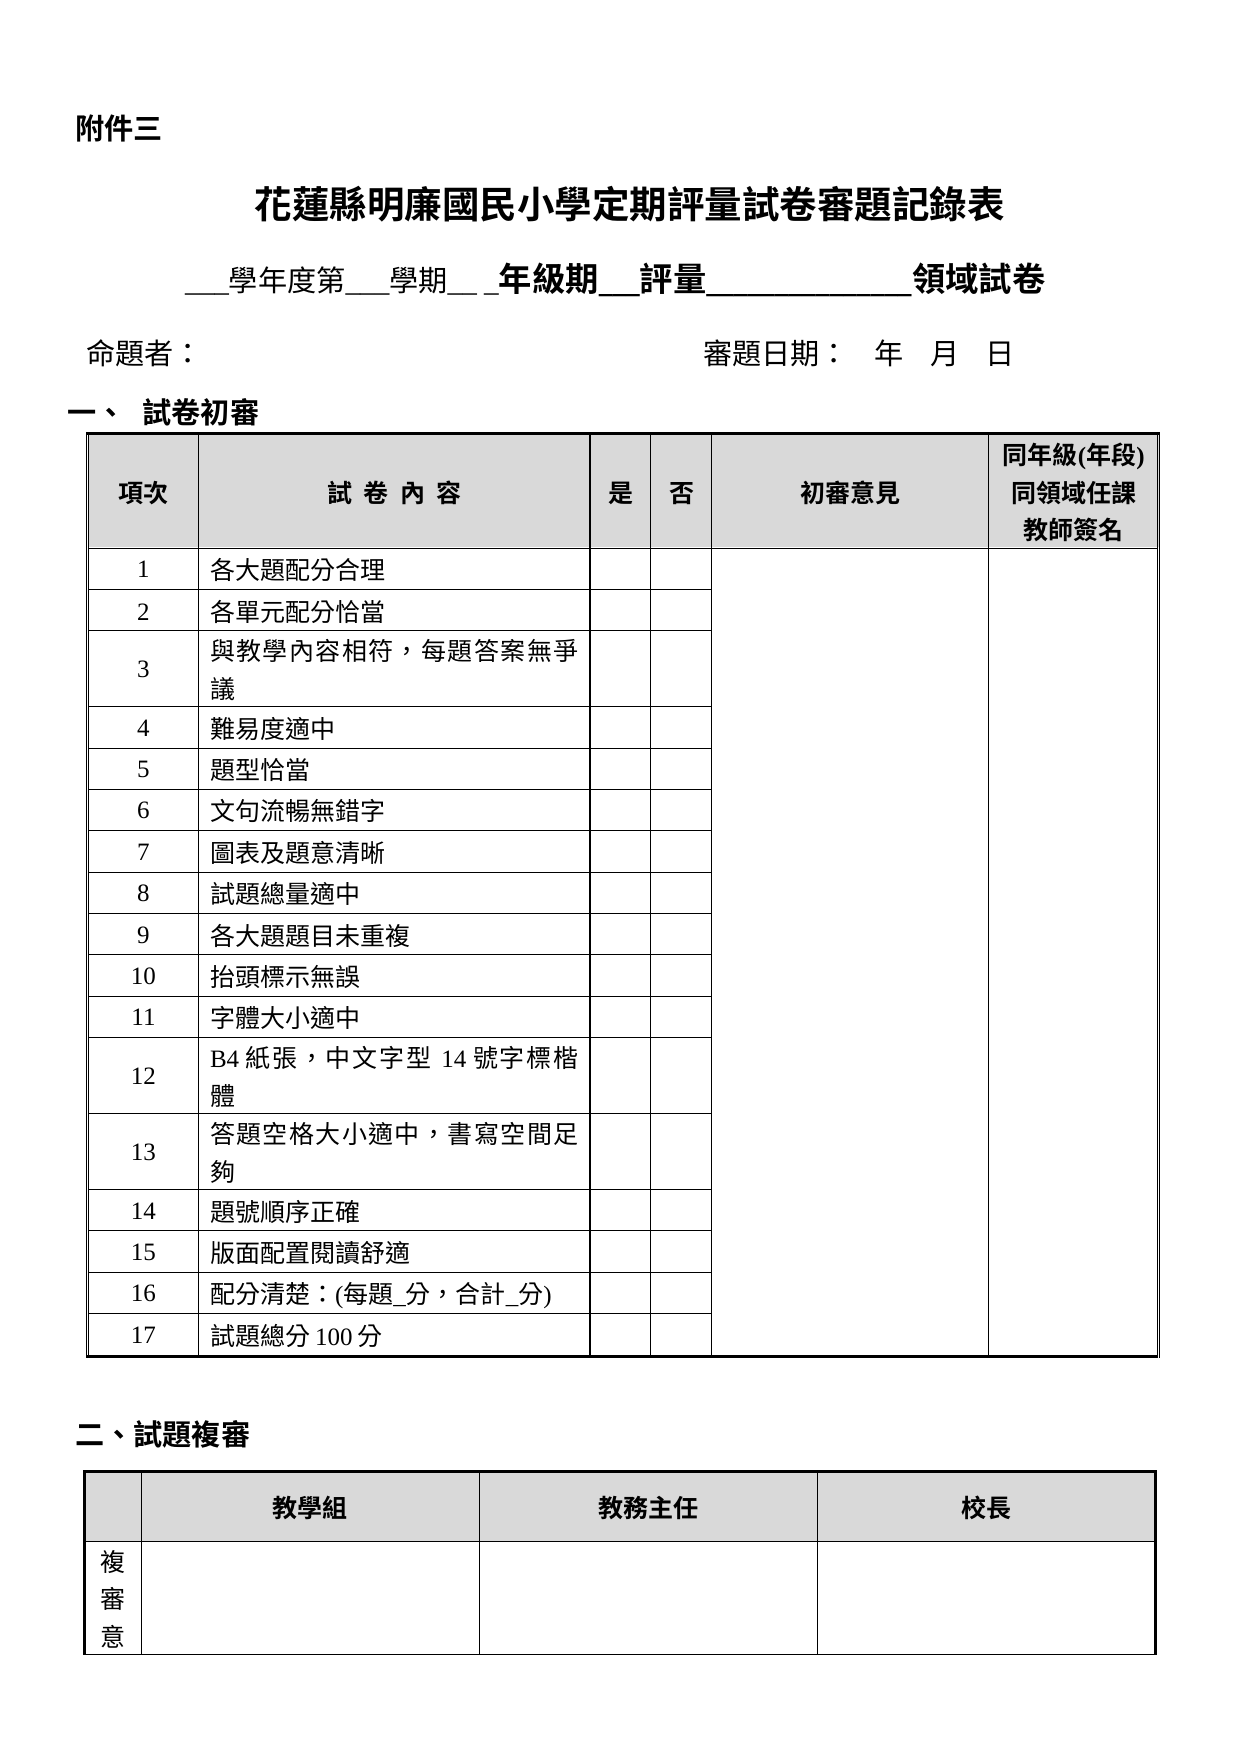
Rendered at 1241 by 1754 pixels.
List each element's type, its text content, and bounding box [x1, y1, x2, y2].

table_cell [651, 873, 711, 913]
table_cell [818, 1542, 1154, 1654]
table_cell [651, 707, 711, 747]
table_cell [651, 914, 711, 954]
table_cell [142, 1542, 479, 1654]
table_cell [651, 631, 711, 706]
table_cell 與教學內容相符，每題答案無爭議 [199, 631, 589, 706]
table_cell [591, 914, 650, 954]
table_cell [591, 549, 650, 589]
table_cell 審題日期： 年 月 日 [692, 315, 1155, 389]
table_cell [591, 997, 650, 1037]
table_cell [591, 1273, 650, 1313]
table_cell 答題空格大小適中，書寫空間足夠 [199, 1114, 589, 1189]
table_cell [651, 1273, 711, 1313]
table_cell [651, 1314, 711, 1354]
table_cell 9 [89, 914, 198, 954]
table_cell 2 [89, 590, 198, 630]
table_cell [591, 631, 650, 706]
text 花蓮縣明廉國民小學定期評量試卷審題記錄表 [75, 164, 1184, 239]
table_cell 題型恰當 [199, 749, 589, 789]
table_header 校長 [818, 1473, 1154, 1541]
table_cell [651, 549, 711, 589]
list 試卷初審 [67, 389, 1203, 432]
table_cell [651, 955, 711, 996]
table_cell 配分清楚：(每題_分，合計_分) [199, 1273, 589, 1313]
table_cell 抬頭標示無誤 [199, 955, 589, 996]
table_cell 字體大小適中 [199, 997, 589, 1037]
table_cell [591, 1114, 650, 1189]
table_cell 試題總分100分 [199, 1314, 589, 1354]
table_cell B4紙張，中文字型 14號字標楷體 [199, 1038, 589, 1113]
table_cell [651, 1231, 711, 1272]
table_header 教學組 [142, 1473, 479, 1541]
table_cell [651, 997, 711, 1037]
table_cell 6 [89, 790, 198, 830]
table_cell 複審意見 [86, 1542, 141, 1654]
table_cell [591, 831, 650, 872]
table_cell 4 [89, 707, 198, 747]
table_cell [712, 549, 988, 1354]
table_header [86, 1473, 141, 1541]
table_cell 難易度適中 [199, 707, 589, 747]
table_cell 各大題配分合理 [199, 549, 589, 589]
table_cell 圖表及題意清晰 [199, 831, 589, 872]
table_cell [591, 790, 650, 830]
table_cell [651, 749, 711, 789]
table_cell 15 [89, 1231, 198, 1272]
table_cell [591, 955, 650, 996]
table_cell 版面配置閱讀舒適 [199, 1231, 589, 1272]
table_header 初審意見 [712, 435, 988, 547]
table_cell [480, 1542, 817, 1654]
table_cell 文句流暢無錯字 [199, 790, 589, 830]
table_header ___學年度第___學期__ _年級期___評量_______________領域試卷 [75, 240, 1155, 314]
table_cell [591, 707, 650, 747]
table_cell [591, 749, 650, 789]
table_cell 各大題題目未重複 [199, 914, 589, 954]
table_cell 13 [89, 1114, 198, 1189]
table_cell [651, 1190, 711, 1230]
table_cell [591, 1038, 650, 1113]
table_cell 5 [89, 749, 198, 789]
table_cell [651, 590, 711, 630]
table_cell [591, 873, 650, 913]
table_cell [989, 549, 1157, 1354]
table_cell 11 [89, 997, 198, 1037]
table_cell 各單元配分恰當 [199, 590, 589, 630]
table_cell [651, 790, 711, 830]
text 二、試題複審 [75, 1395, 1203, 1470]
text 附件三 [75, 89, 1184, 164]
table_header 試 卷 內 容 [199, 435, 589, 547]
table_header 同年級(年段)同領域任課教師簽名 [989, 435, 1157, 547]
table_cell 17 [89, 1314, 198, 1354]
table_cell 16 [89, 1273, 198, 1313]
table_cell 12 [89, 1038, 198, 1113]
table_cell 3 [89, 631, 198, 706]
table_cell 1 [89, 549, 198, 589]
table_cell 8 [89, 873, 198, 913]
table_cell [591, 590, 650, 630]
table_cell [591, 1190, 650, 1230]
table_cell 14 [89, 1190, 198, 1230]
table_header 項次 [89, 435, 198, 547]
table_cell 10 [89, 955, 198, 996]
table_cell [651, 1114, 711, 1189]
table_header 教務主任 [480, 1473, 817, 1541]
table_cell [651, 831, 711, 872]
table_cell [591, 1314, 650, 1354]
table_cell [591, 1231, 650, 1272]
table_cell 命題者： [75, 315, 692, 389]
table_header 是 [591, 435, 650, 547]
table_cell 試題總量適中 [199, 873, 589, 913]
table_cell [651, 1038, 711, 1113]
table_header 否 [651, 435, 711, 547]
table_cell 7 [89, 831, 198, 872]
table_cell 題號順序正確 [199, 1190, 589, 1230]
